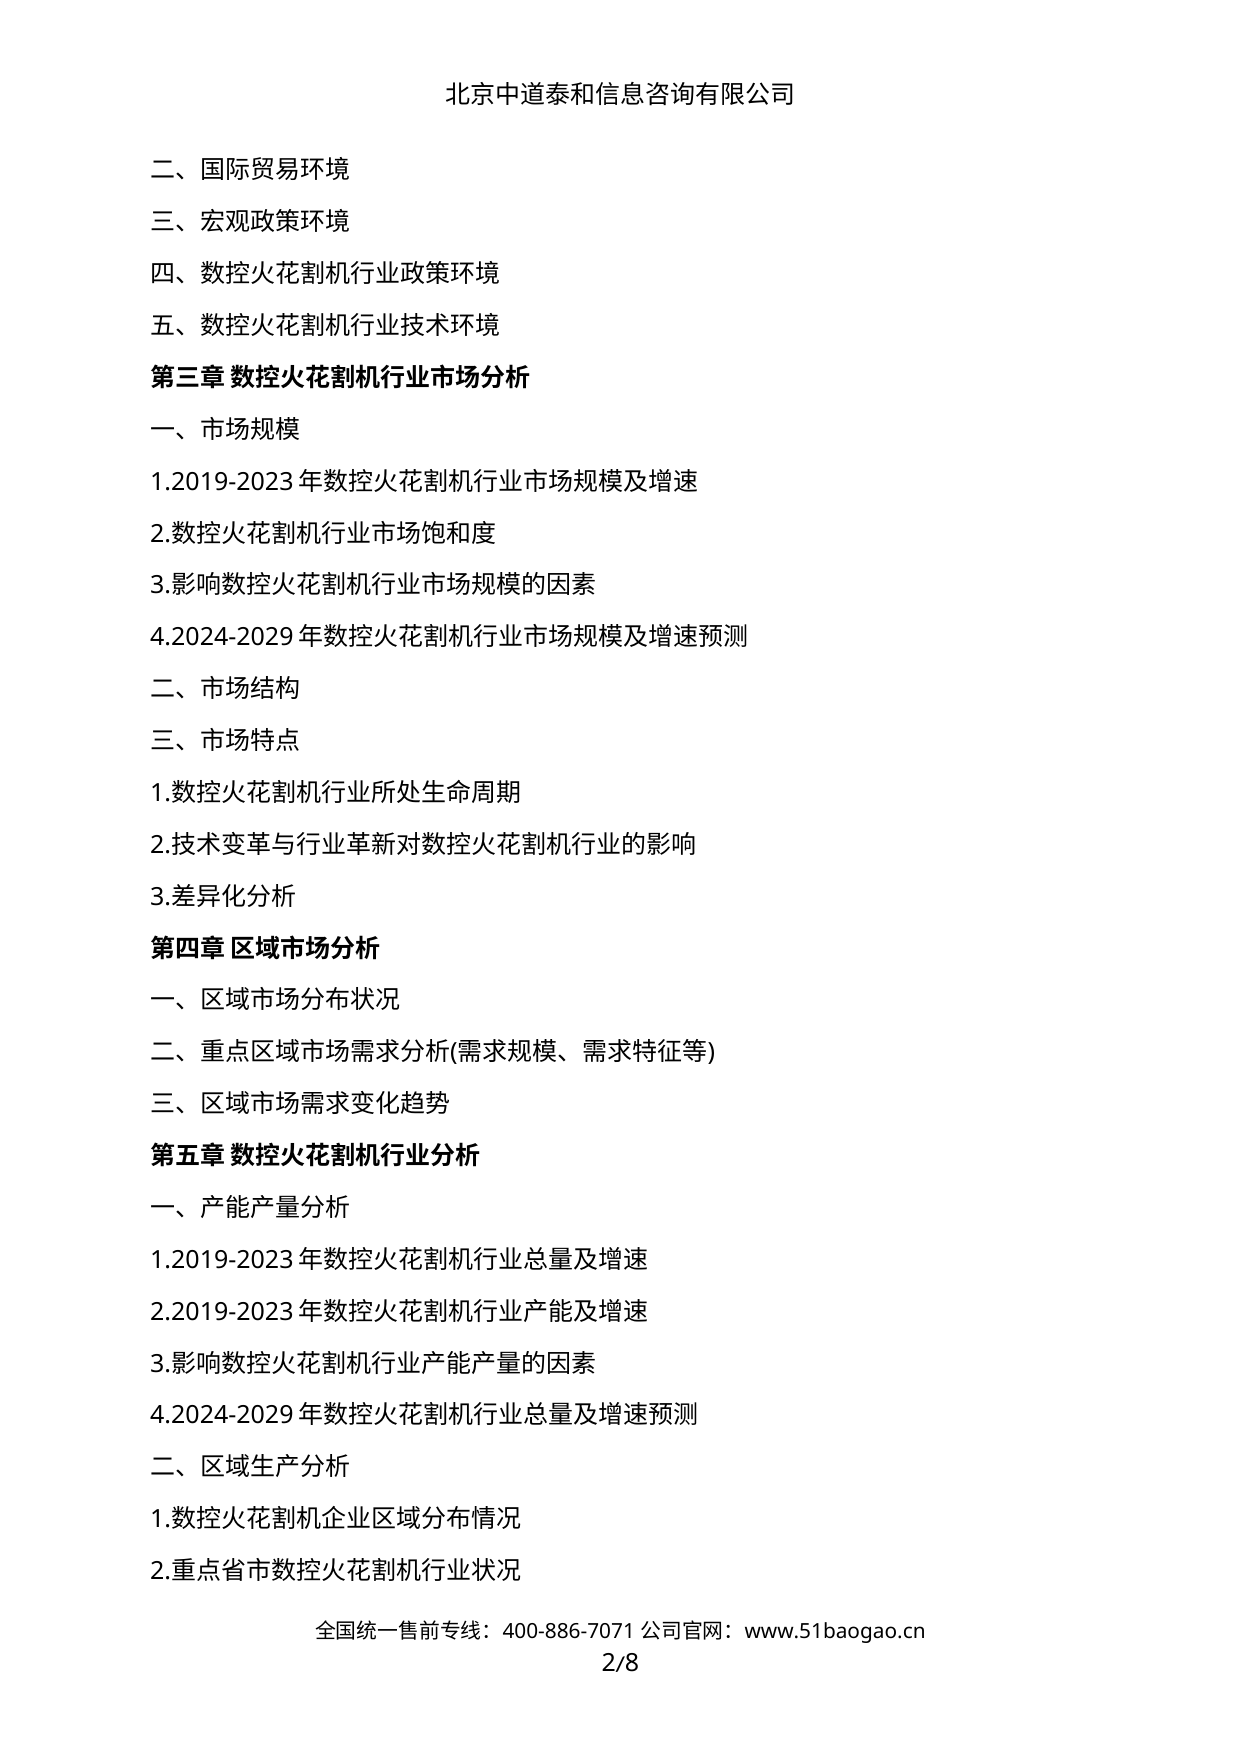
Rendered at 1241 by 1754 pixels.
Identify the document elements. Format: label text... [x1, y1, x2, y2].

text 第五章 数控火花割机行业分析 [150, 1136, 1090, 1172]
text 2.重点省市数控火花割机行业状况 [150, 1551, 1090, 1587]
text 3.差异化分析 [150, 876, 1090, 912]
text 3.影响数控火花割机行业市场规模的因素 [150, 565, 1090, 601]
text 1.2019-2023年数控火花割机行业总量及增速 [150, 1239, 1090, 1276]
text 1.2019-2023年数控火花割机行业市场规模及增速 [150, 461, 1090, 497]
text 2.2019-2023年数控火花割机行业产能及增速 [150, 1291, 1090, 1327]
text 第三章 数控火花割机行业市场分析 [150, 357, 1090, 394]
text 二、国际贸易环境 [150, 150, 1090, 186]
text 三、市场特点 [150, 721, 1090, 757]
text 2.数控火花割机行业市场饱和度 [150, 513, 1090, 549]
text 二、市场结构 [150, 669, 1090, 705]
text 一、市场规模 [150, 409, 1090, 446]
text 1.数控火花割机企业区域分布情况 [150, 1499, 1090, 1535]
text 2.技术变革与行业革新对数控火花割机行业的影响 [150, 824, 1090, 861]
text 二、重点区域市场需求分析(需求规模、需求特征等) [150, 1032, 1090, 1068]
text 3.影响数控火花割机行业产能产量的因素 [150, 1343, 1090, 1379]
text 三、区域市场需求变化趋势 [150, 1084, 1090, 1120]
text 4.2024-2029年数控火花割机行业市场规模及增速预测 [150, 617, 1090, 653]
text 二、区域生产分析 [150, 1447, 1090, 1483]
text 1.数控火花割机行业所处生命周期 [150, 772, 1090, 809]
text 四、数控火花割机行业政策环境 [150, 254, 1090, 290]
text 4.2024-2029年数控火花割机行业总量及增速预测 [150, 1395, 1090, 1431]
text 一、产能产量分析 [150, 1187, 1090, 1224]
text 三、宏观政策环境 [150, 202, 1090, 238]
text 一、区域市场分布状况 [150, 980, 1090, 1016]
text 五、数控火花割机行业技术环境 [150, 306, 1090, 342]
text 第四章 区域市场分析 [150, 928, 1090, 964]
